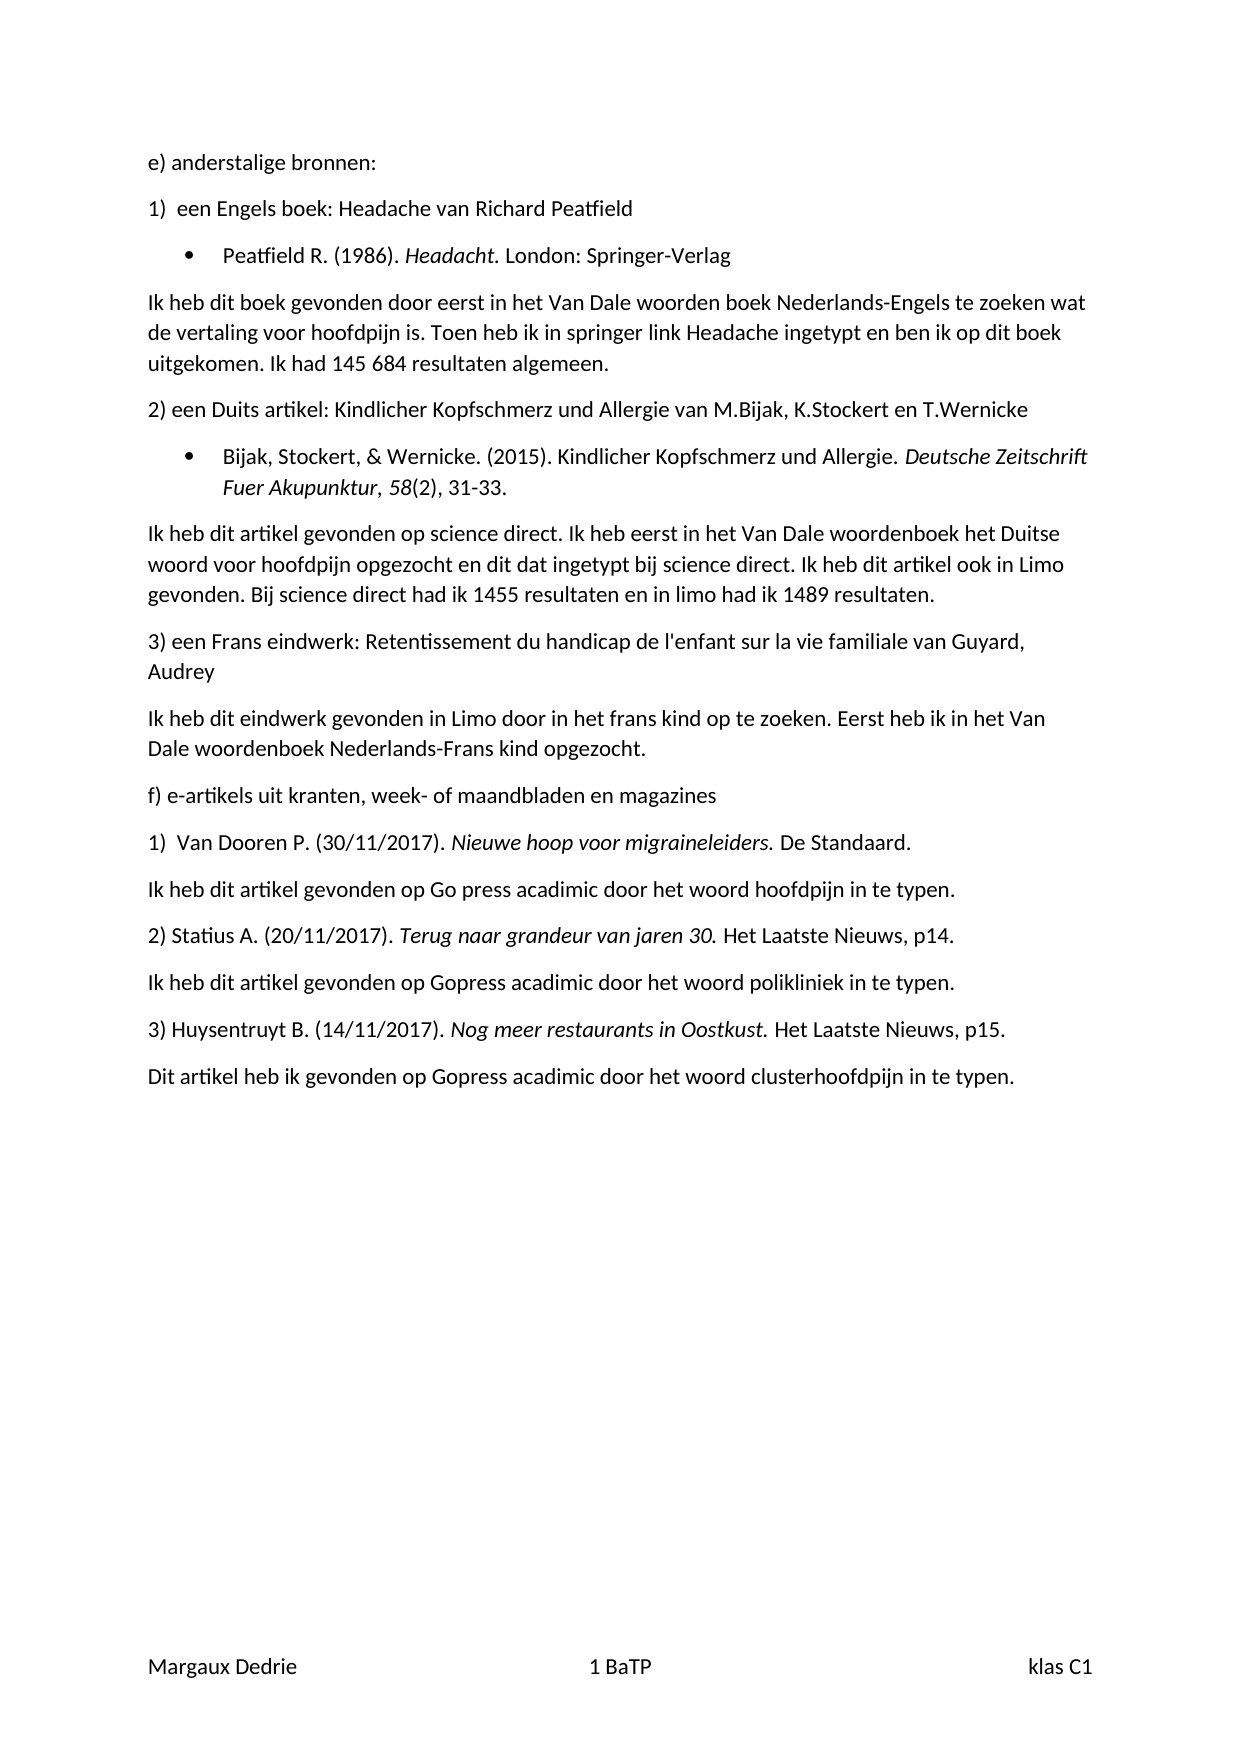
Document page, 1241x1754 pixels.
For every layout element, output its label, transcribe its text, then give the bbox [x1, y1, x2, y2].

list Peatfield R. (1986). Headacht. London: Springer-Verlag [185, 241, 1093, 269]
text 3) een Frans eindwerk: Retentissement du handicap de l'enfant sur la vie familiale van Guyard, Audrey [148, 627, 1093, 685]
text Ik heb dit artikel gevonden op Go press acadimic door het woord hoofdpijn in te typen. [148, 875, 1093, 903]
text Ik heb dit artikel gevonden op Gopress acadimic door het woord polikliniek in te typen. [148, 968, 1093, 996]
text Dit artikel heb ik gevonden op Gopress acadimic door het woord clusterhoofdpijn in te typen. [148, 1062, 1093, 1090]
text Ik heb dit artikel gevonden op science direct. Ik heb eerst in het Van Dale woordenboek het Duitse woord voor hoofdpijn opgezocht en dit dat ingetypt bij science direct. Ik heb dit artikel ook in Limo gevonden. Bij science direct had ik 1455 resultaten en in limo had ik 1489 resultaten. [148, 519, 1093, 608]
text Ik heb dit eindwerk gevonden in Limo door in het frans kind op te zoeken. Eerst heb ik in het Van Dale woordenboek Nederlands-Frans kind opgezocht. [148, 704, 1093, 762]
text 2) een Duits artikel: Kindlicher Kopfschmerz und Allergie van M.Bijak, K.Stockert en T.Wernicke [148, 396, 1093, 423]
text f) e-artikels uit kranten, week- of maandbladen en magazines [148, 781, 1093, 809]
text Ik heb dit boek gevonden door eerst in het Van Dale woorden boek Nederlands-Engels te zoeken wat de vertaling voor hoofdpijn is. Toen heb ik in springer link Headache ingetypt en ben ik op dit boek uitgekomen. Ik had 145 684 resultaten algemeen. [148, 288, 1093, 377]
text 2) Statius A. (20/11/2017). Terug naar grandeur van jaren 30. Het Laatste Nieuws, p14. [148, 922, 1093, 949]
text e) anderstalige bronnen: [148, 148, 1093, 176]
text 1) Van Dooren P. (30/11/2017). Nieuwe hoop voor migraineleiders. De Standaard. [148, 828, 1093, 856]
text 3) Huysentruyt B. (14/11/2017). Nog meer restaurants in Oostkust. Het Laatste Nieuws, p15. [148, 1015, 1093, 1043]
text 1) een Engels boek: Headache van Richard Peatfield [148, 194, 1093, 222]
list Bijak, Stockert, & Wernicke. (2015). Kindlicher Kopfschmerz und Allergie. Deutsche Zeitschrift Fuer Akupunktur, 58(2), 31-33. [185, 442, 1093, 501]
